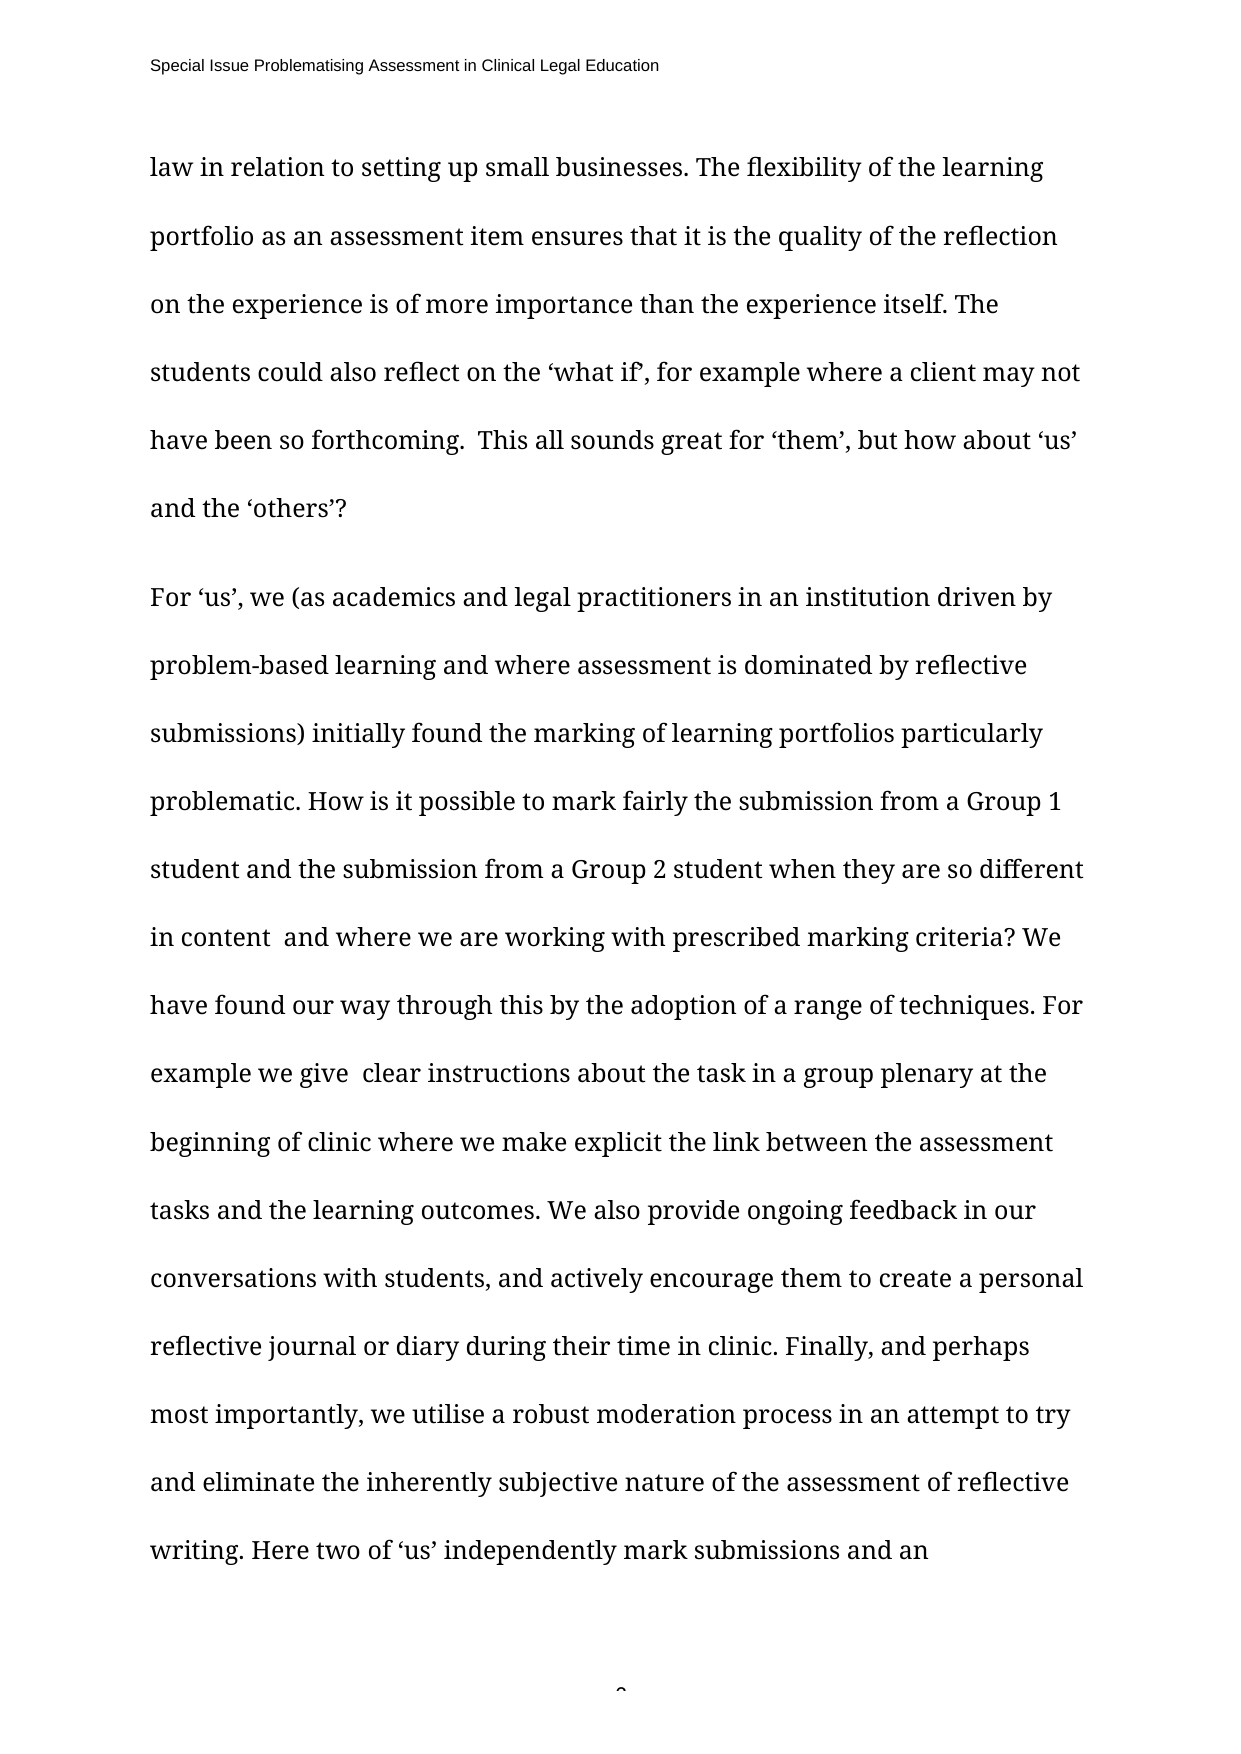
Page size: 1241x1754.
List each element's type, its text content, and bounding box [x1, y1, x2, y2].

text For ‘us’, we (as academics and legal practitioners in an institution driven by problem-based learning and where assessment is dominated by reflective submissions) initially found the marking of learning portfolios particularly [150, 579, 1083, 749]
text law in relation to setting up small businesses. The flexibility of the learning portfolio as an assessment item ensures that it is the quality of the reflection on the experience is of more importance than the experience itself. The students could also reflect on the ‘what if’, for example where a client may not have been so forthcoming. This all sounds great for ‘them’, but how about ‘us’ and the ‘others’? [150, 150, 1084, 525]
text problematic. How is it possible to mark fairly the submission from a Group 1 student and the submission from a Group 2 student when they are so different in content and where we are working with prescribed marking criteria? We have found our way through this by the adoption of a range of techniques. For example we give clear instructions about the task in a group plenary at the beginning of clinic where we make explicit the link between the assessment tasks and the learning outcomes. We also provide ongoing feedback in our conversations with students, and actively encourage them to create a personal reflective journal or diary during their time in clinic. Finally, and perhaps most importantly, we utilise a robust moderation process in an attempt to try and eliminate the inherently subjective nature of the assessment of reflective writing. Here two of ‘us’ independently mark submissions and an [150, 784, 1086, 1567]
